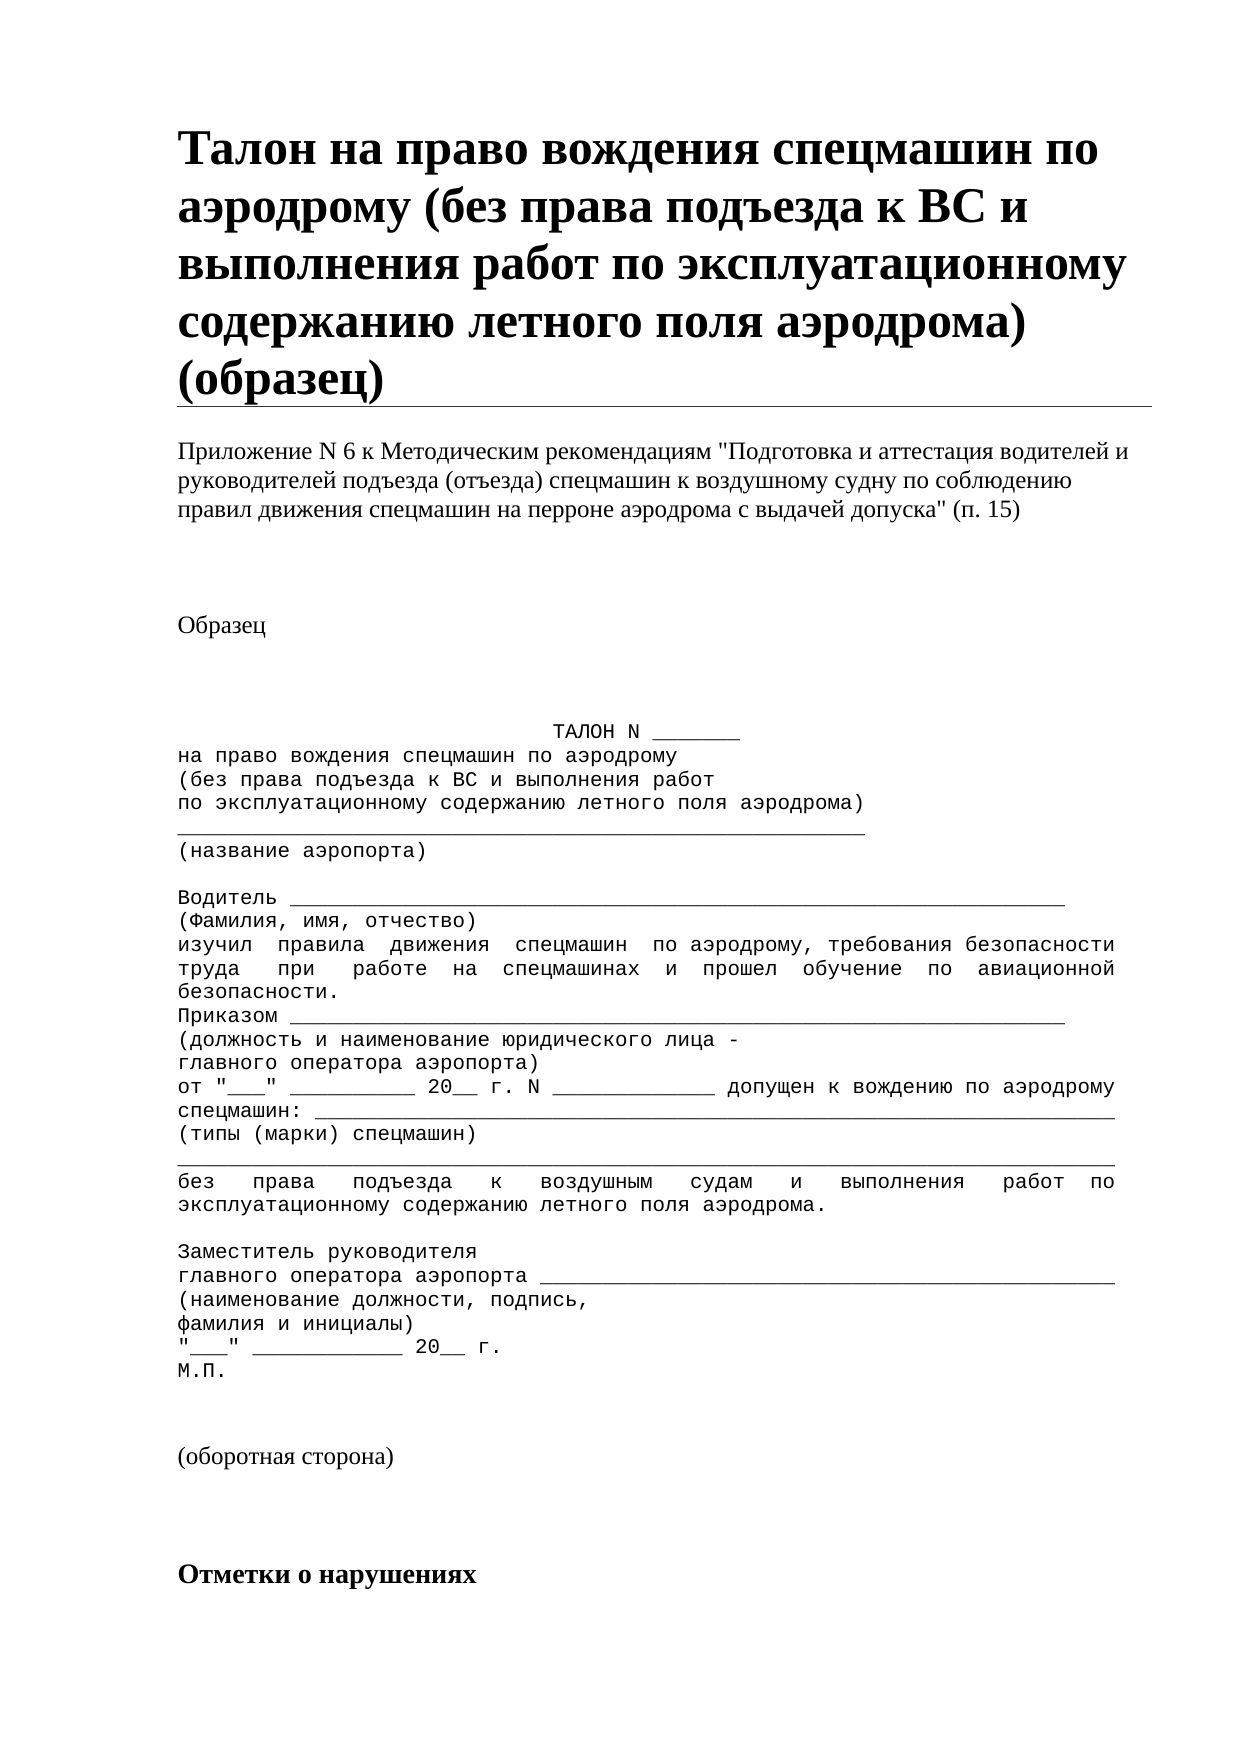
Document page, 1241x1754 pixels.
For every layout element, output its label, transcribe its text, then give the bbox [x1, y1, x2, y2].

text Приказом ______________________________________________________________ [177, 1005, 1152, 1029]
text Водитель ______________________________________________________________ [177, 887, 1152, 911]
text от "___" __________ 20__ г. N _____________ допущен к вождению по аэродрому [177, 1076, 1152, 1100]
text спецмашин: ________________________________________________________________ [177, 1100, 1152, 1123]
subtitle Отметки о нарушениях [177, 1557, 1152, 1589]
text _______________________________________________________ [177, 816, 1152, 839]
text Приложение N 6 к Методическим рекомендациям "Подготовка и аттестация водителей и руководителей подъезда (отъезда) спецмашин к воздушному судну по соблюдению правил движения спецмашин на перроне аэродрома с выдачей допуска" (п. 15) [177, 436, 1152, 523]
text Заместитель руководителя [177, 1242, 1152, 1265]
text (название аэропорта) [177, 839, 1152, 863]
text без права подъезда к воздушным судам и выполнения работ по [177, 1171, 1152, 1194]
text изучил правила движения спецмашин по аэродрому, требования безопасности [177, 934, 1152, 958]
text (оборотная сторона) [177, 1441, 1152, 1470]
text безопасности. [177, 981, 1152, 1005]
text главного оператора аэропорта) [177, 1052, 1152, 1076]
subtitle Талон на право вождения спецмашин по аэродрому (без права подъезда к ВС и выполнения работ по эксплуатационному содержанию летного поля аэродрома) (образец) [177, 118, 1152, 406]
text Образец [177, 610, 1152, 638]
text (должность и наименование юридического лица - [177, 1029, 1152, 1052]
text эксплуатационному содержанию летного поля аэродрома. [177, 1194, 1152, 1218]
text труда при работе на спецмашинах и прошел обучение по авиационной [177, 958, 1152, 981]
text (без права подъезда к ВС и выполнения работ [177, 769, 1152, 792]
text (типы (марки) спецмашин) [177, 1123, 1152, 1147]
text (наименование должности, подпись, [177, 1289, 1152, 1312]
text (Фамилия, имя, отчество) [177, 911, 1152, 934]
text ___________________________________________________________________________ [177, 1147, 1152, 1171]
text "___" ____________ 20__ г. [177, 1336, 1152, 1360]
text ТАЛОН N _______ [177, 721, 1152, 745]
text М.П. [177, 1360, 1152, 1383]
text главного оператора аэропорта ______________________________________________ [177, 1265, 1152, 1289]
text фамилия и инициалы) [177, 1312, 1152, 1336]
text на право вождения спецмашин по аэродрому [177, 745, 1152, 769]
text по эксплуатационному содержанию летного поля аэродрома) [177, 792, 1152, 816]
